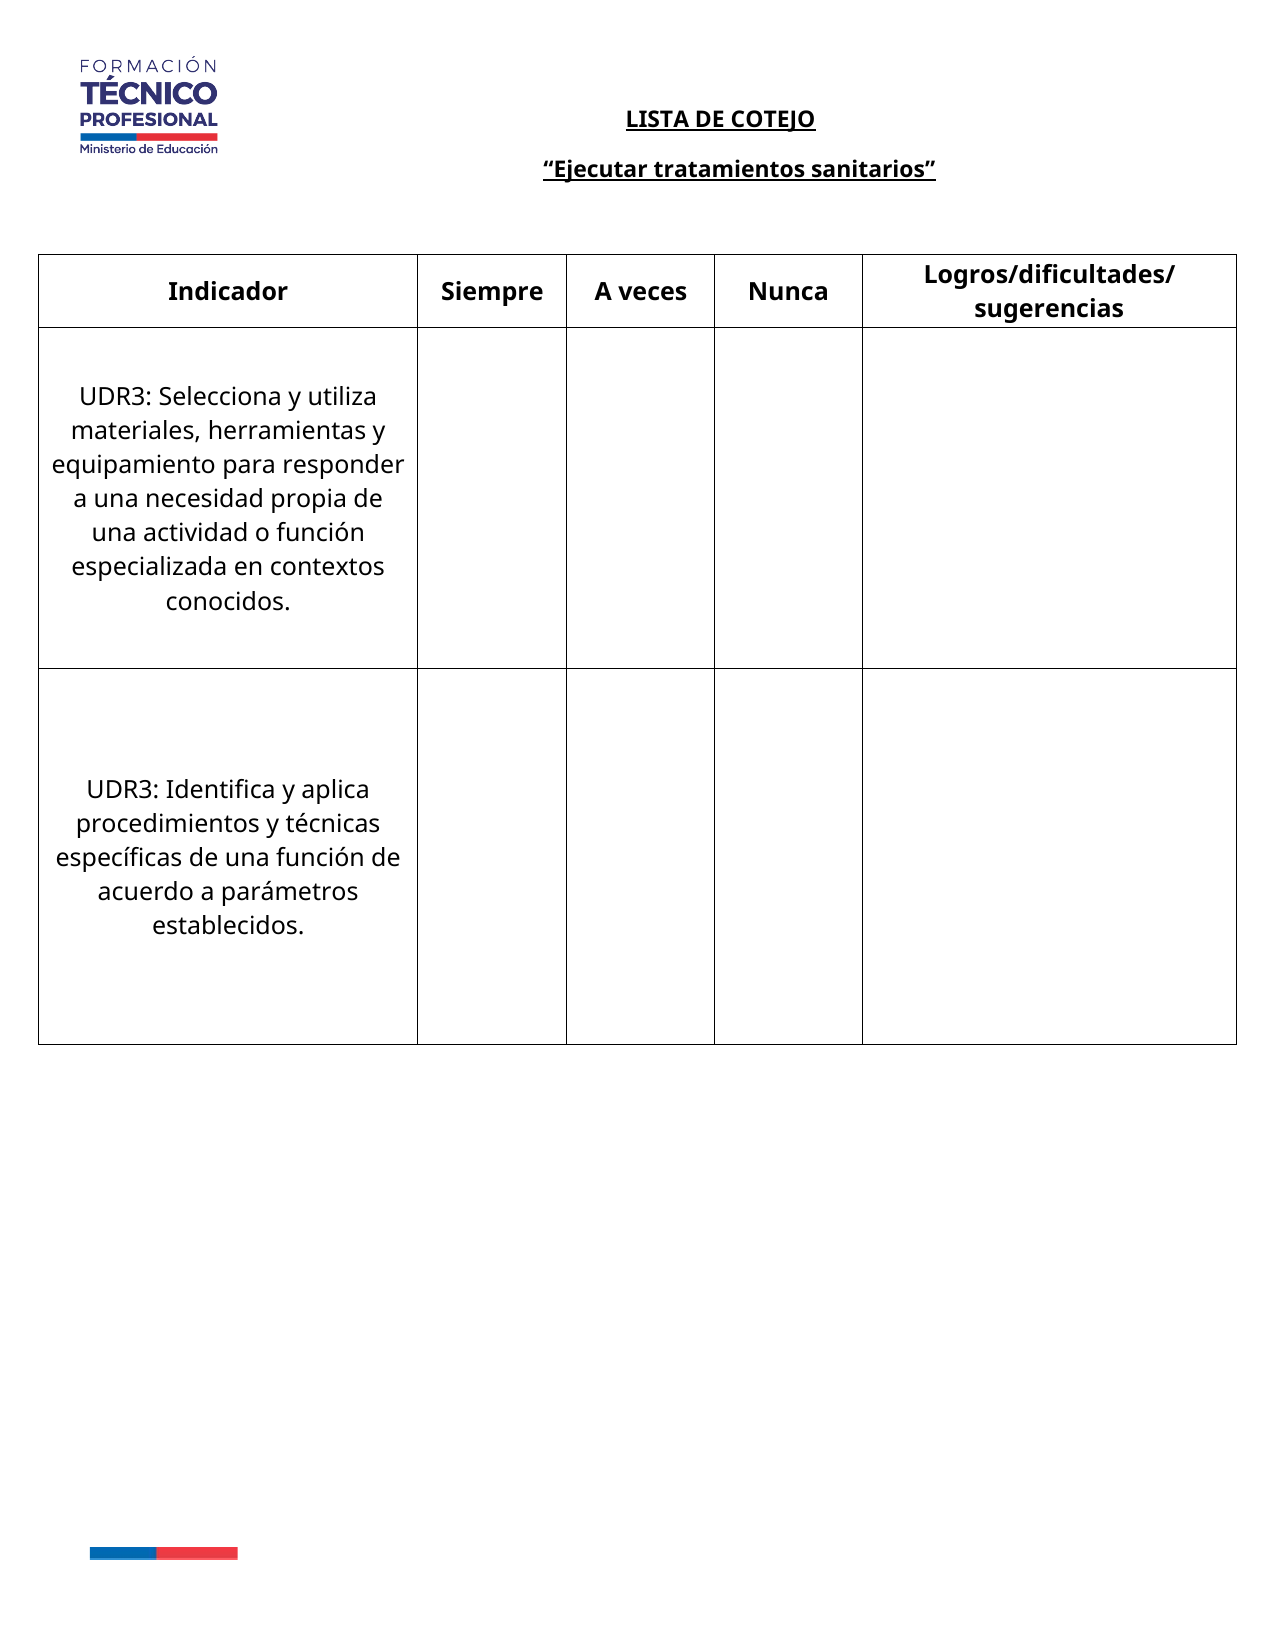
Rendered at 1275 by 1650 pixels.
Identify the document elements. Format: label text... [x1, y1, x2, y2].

table_cell [567, 328, 714, 668]
table_cell [863, 328, 1236, 668]
table_cell [715, 669, 862, 1044]
picture [74, 48, 222, 160]
table_header Siempre [418, 255, 566, 327]
text “Ejecutar tratamientos sanitarios” [112, 153, 1200, 184]
table_cell UDR3: Identifica y aplica procedimientos y técnicas específicas de una función de acuerdo a parámetros establecidos. [39, 669, 417, 1044]
text LISTA DE COTEJO [75, 103, 1200, 134]
picture [89, 1547, 238, 1560]
table_cell [715, 328, 862, 668]
table_header A veces [567, 255, 714, 327]
table_cell [418, 328, 566, 668]
table_cell [567, 669, 714, 1044]
table_header Logros/dificultades/sugerencias [863, 255, 1236, 327]
table_header Nunca [715, 255, 862, 327]
table_cell UDR3: Selecciona y utiliza materiales, herramientas y equipamiento para responder a una necesidad propia de una actividad o función especializada en contextos conocidos. [39, 328, 417, 668]
table_header Indicador [39, 255, 417, 327]
table_cell [863, 669, 1236, 1044]
table_cell [418, 669, 566, 1044]
